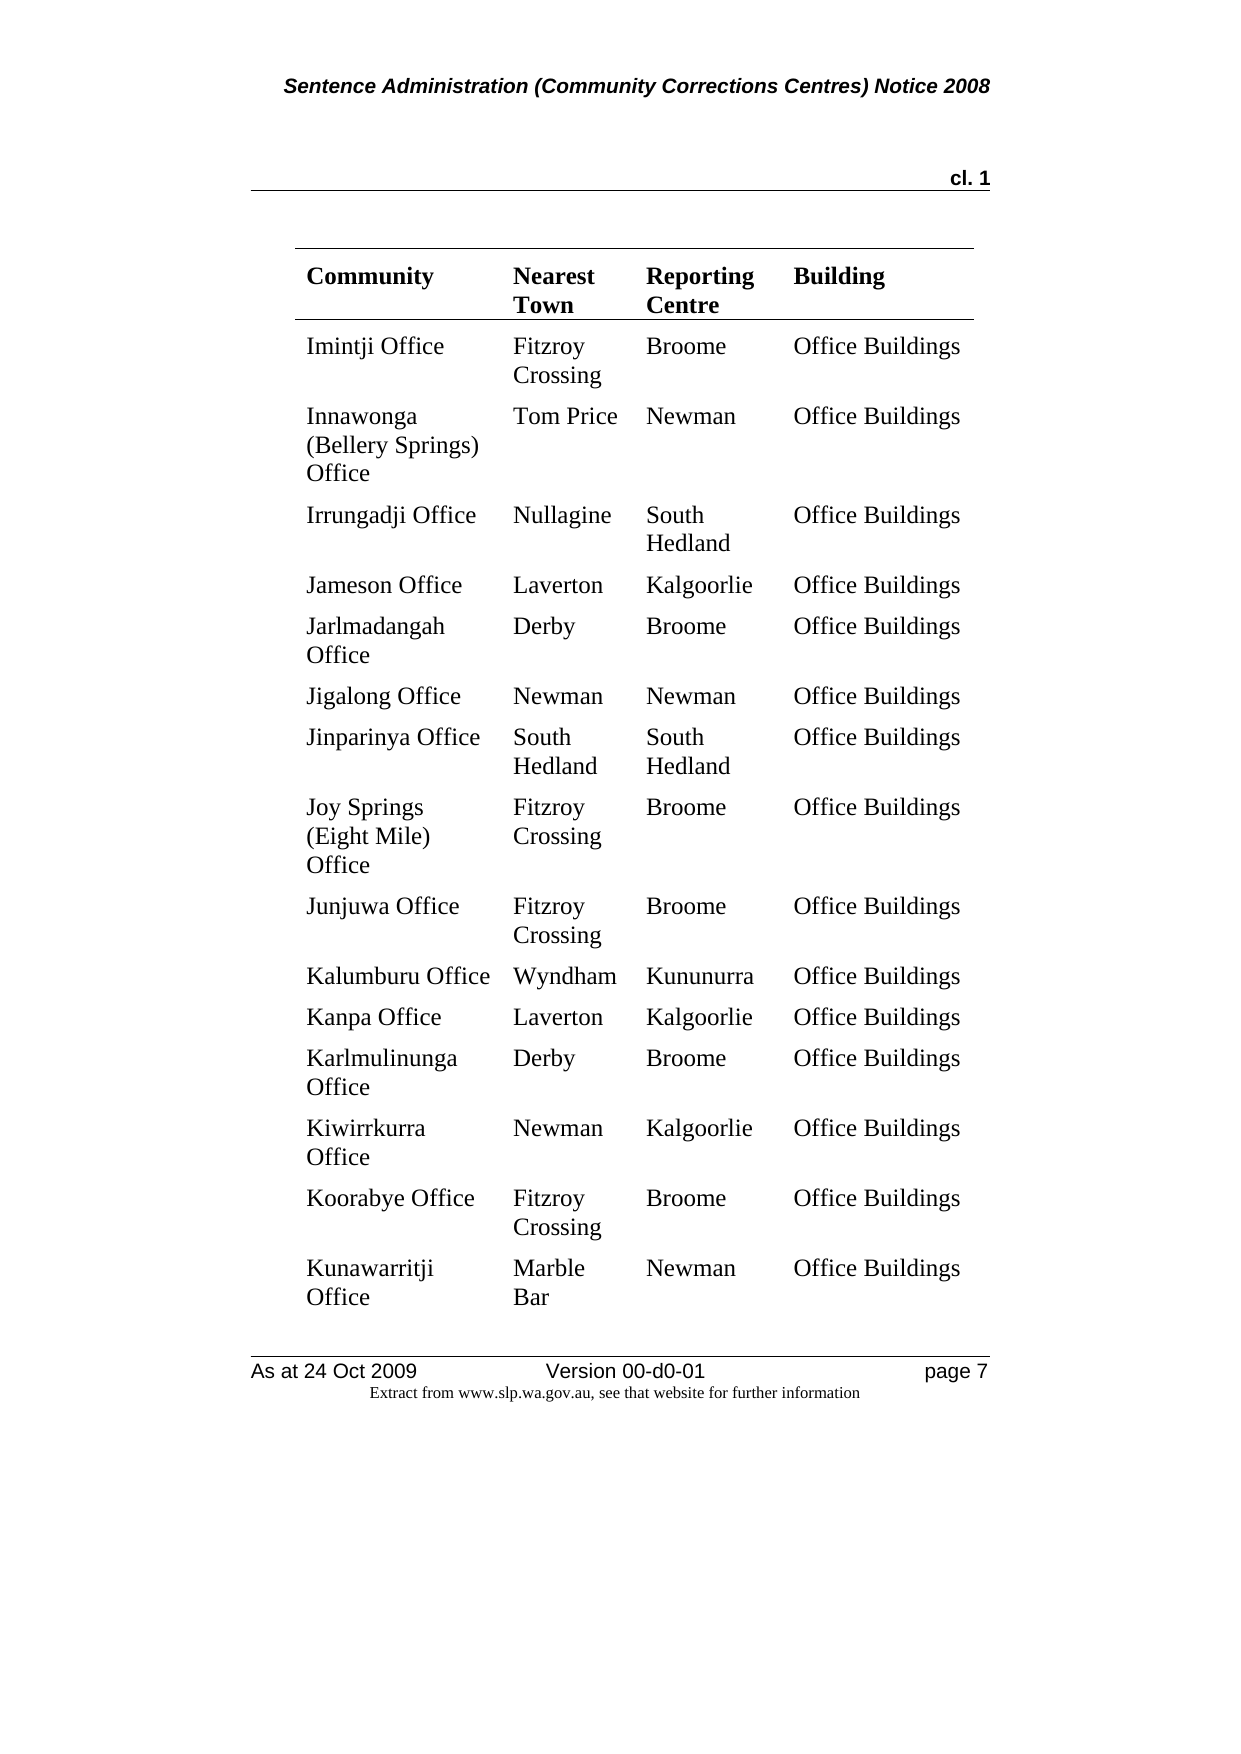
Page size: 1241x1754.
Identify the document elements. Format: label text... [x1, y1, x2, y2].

table_cell Fitzroy Crossing [502, 1171, 634, 1241]
table_cell Irrungadji Office [295, 487, 502, 557]
table_cell Office Buildings [782, 1171, 974, 1241]
table_cell Office Buildings [782, 780, 974, 878]
table_cell Fitzroy Crossing [502, 780, 634, 878]
table_cell Newman [635, 389, 782, 487]
table_cell Nullagine [502, 487, 634, 557]
table_cell Office Buildings [782, 879, 974, 948]
table_cell Broome [635, 879, 782, 948]
table_header Nearest Town [502, 249, 634, 318]
table_cell Office Buildings [782, 320, 974, 388]
table_header Building [782, 249, 974, 318]
table_cell Jigalong Office [295, 669, 502, 710]
table_cell Jarlmadangah Office [295, 599, 502, 668]
table_cell Fitzroy Crossing [502, 879, 634, 948]
table_header Community [295, 249, 502, 318]
table_cell Broome [635, 1031, 782, 1101]
table_cell Newman [502, 669, 634, 710]
table_cell Innawonga (Bellery Springs) Office [295, 389, 502, 487]
table_cell Kalumburu Office [295, 949, 502, 990]
table_cell Broome [635, 780, 782, 878]
table_cell Broome [635, 320, 782, 388]
table_cell Junjuwa Office [295, 879, 502, 948]
table_cell Tom Price [502, 389, 634, 487]
table_cell Joy Springs (Eight Mile) Office [295, 780, 502, 878]
table_cell Kununurra [635, 949, 782, 990]
table_cell Laverton [502, 990, 634, 1031]
table_cell Imintji Office [295, 320, 502, 388]
table_cell Office Buildings [782, 487, 974, 557]
table_cell Office Buildings [782, 557, 974, 598]
table_cell Broome [635, 599, 782, 668]
table_header Reporting Centre [635, 249, 782, 318]
table_cell Office Buildings [782, 949, 974, 990]
table_cell Broome [635, 1171, 782, 1241]
table_cell Marble Bar [502, 1241, 634, 1311]
table_cell Office Buildings [782, 990, 974, 1031]
table_cell Wyndham [502, 949, 634, 990]
table_cell Kalgoorlie [635, 990, 782, 1031]
table_cell Derby [502, 1031, 634, 1101]
table_cell Kanpa Office [295, 990, 502, 1031]
table_cell Jinparinya Office [295, 710, 502, 780]
table_cell South Hedland [635, 710, 782, 780]
table_cell Kiwirrkurra Office [295, 1101, 502, 1171]
table_cell Fitzroy Crossing [502, 320, 634, 388]
table_cell Kalgoorlie [635, 1101, 782, 1171]
table_cell Jameson Office [295, 557, 502, 598]
table_cell Office Buildings [782, 1101, 974, 1171]
table_cell Laverton [502, 557, 634, 598]
table_cell Office Buildings [782, 389, 974, 487]
table_cell Newman [502, 1101, 634, 1171]
table_cell South Hedland [635, 487, 782, 557]
table_cell Derby [502, 599, 634, 668]
table_cell Newman [635, 669, 782, 710]
table_cell Koorabye Office [295, 1171, 502, 1241]
table_cell Office Buildings [782, 1241, 974, 1311]
table_cell Office Buildings [782, 710, 974, 780]
table_cell Office Buildings [782, 669, 974, 710]
table_cell Kunawarritji Office [295, 1241, 502, 1311]
table_cell Kalgoorlie [635, 557, 782, 598]
table_cell Office Buildings [782, 1031, 974, 1101]
table_cell Office Buildings [782, 599, 974, 668]
table_cell Newman [635, 1241, 782, 1311]
table_cell Karlmulinunga Office [295, 1031, 502, 1101]
table_cell South Hedland [502, 710, 634, 780]
